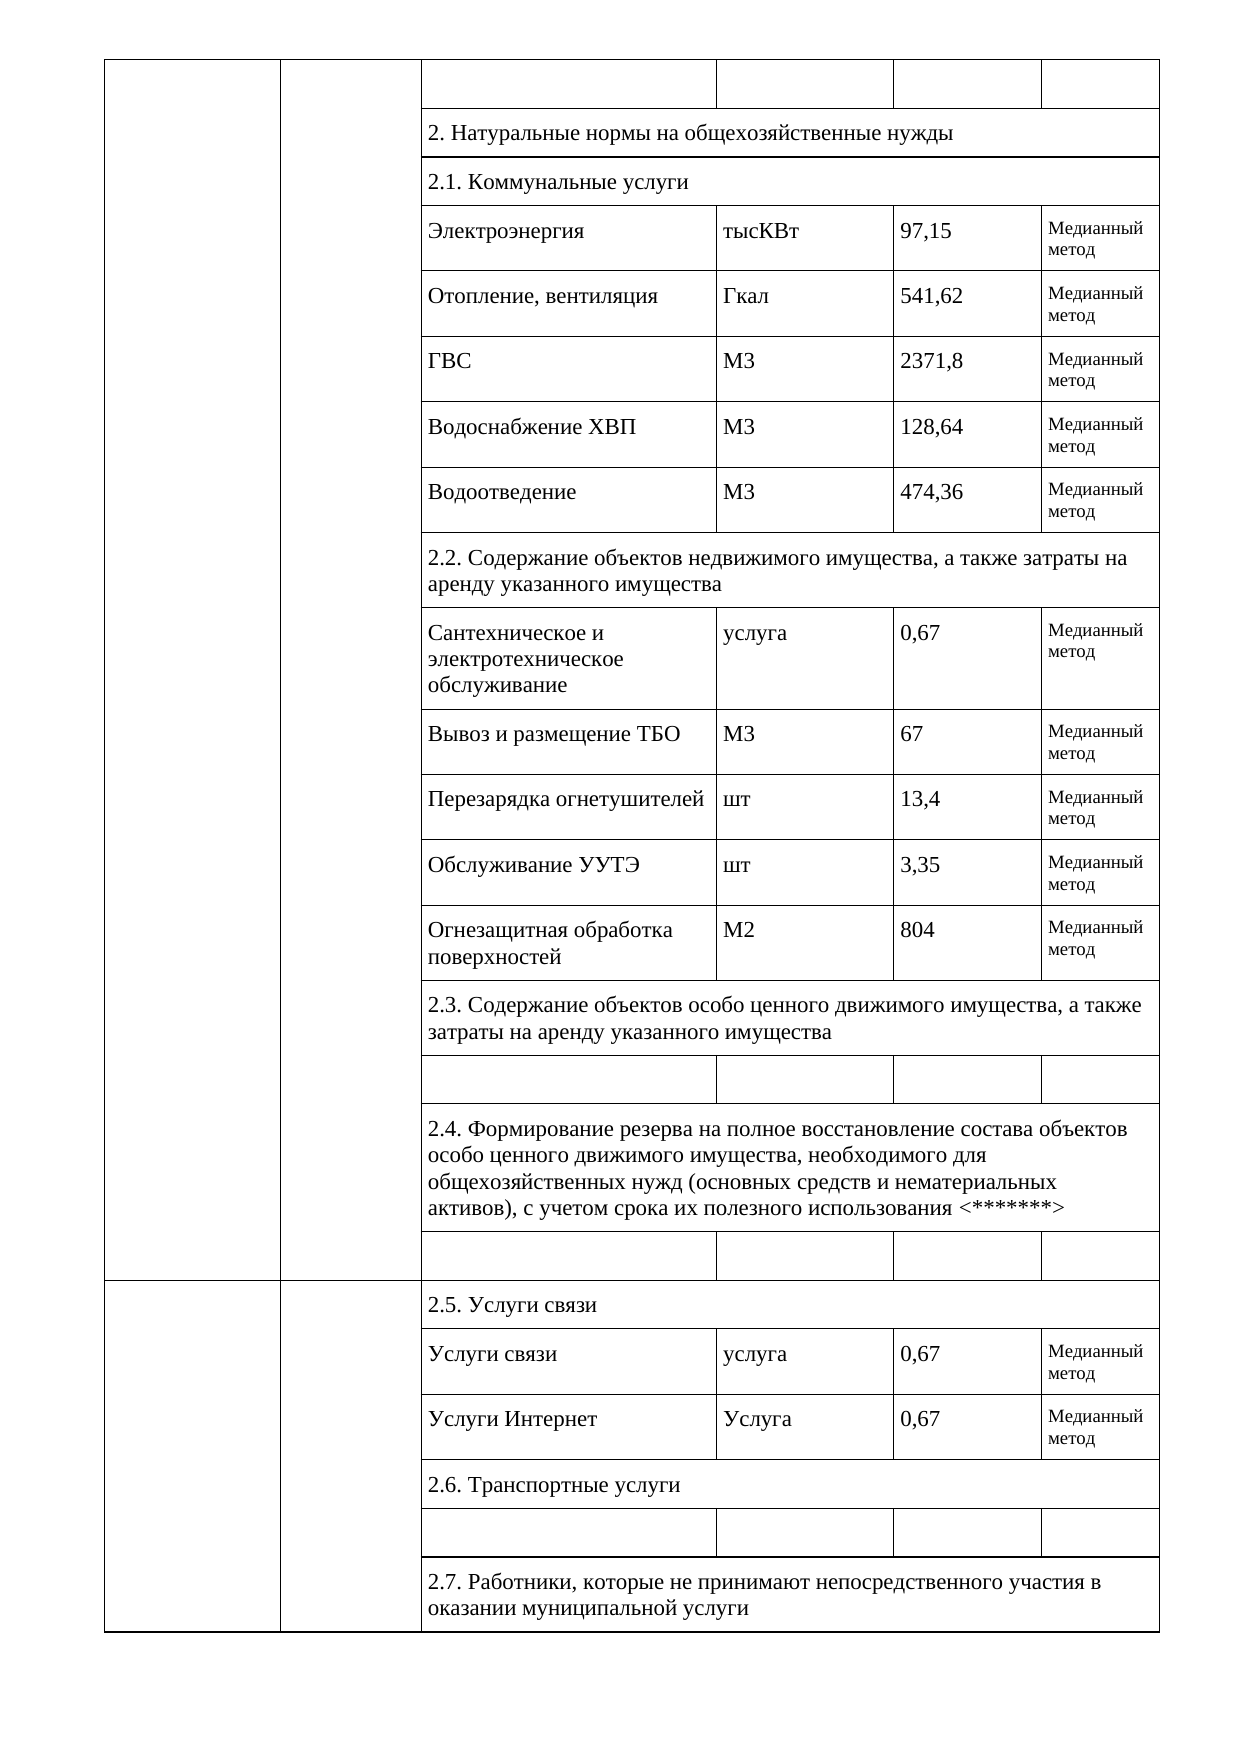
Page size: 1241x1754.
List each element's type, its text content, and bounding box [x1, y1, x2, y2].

table_cell [105, 1281, 280, 1631]
table_cell [422, 60, 716, 108]
table_cell 2.6. Транспортные услуги [422, 1460, 1159, 1508]
table_cell [1042, 1232, 1159, 1280]
table_cell [717, 1056, 893, 1103]
table_cell Медианный метод [1042, 271, 1159, 336]
table_cell 2.5. Услуги связи [422, 1281, 1159, 1328]
table_cell 0,67 [894, 608, 1041, 708]
table_cell ГВС [422, 337, 716, 401]
table_cell [422, 1056, 716, 1103]
table_cell [422, 1509, 716, 1556]
table_cell М3 [717, 402, 893, 467]
table_cell [717, 60, 893, 108]
table_cell [894, 1509, 1041, 1556]
table_cell Огнезащитная обработка поверхностей [422, 906, 716, 980]
table_cell Медианный метод [1042, 840, 1159, 905]
table_cell 2.4. Формирование резерва на полное восстановление состава объектов особо ценного движимого имущества, необходимого для общехозяйственных нужд (основных средств и нематериальных активов), с учетом срока их полезного использования <*******> [422, 1104, 1159, 1231]
table_cell Вывоз и размещение ТБО [422, 710, 716, 774]
table_cell услуга [717, 608, 893, 708]
table_cell шт [717, 775, 893, 839]
table_cell 2.7. Работники, которые не принимают непосредственного участия в оказании муниципальной услуги [422, 1558, 1159, 1631]
table_cell 0,67 [894, 1329, 1041, 1394]
table_cell [1042, 1509, 1159, 1556]
table_cell Обслуживание УУТЭ [422, 840, 716, 905]
table_cell [894, 1056, 1041, 1103]
table_cell [894, 1232, 1041, 1280]
table_cell М3 [717, 710, 893, 774]
table_cell 3,35 [894, 840, 1041, 905]
table_cell М3 [717, 468, 893, 532]
table_cell Услуги Интернет [422, 1395, 716, 1459]
table_cell Медианный метод [1042, 608, 1159, 708]
table_cell 97,15 [894, 206, 1041, 270]
table_cell Медианный метод [1042, 710, 1159, 774]
table_cell тысКВт [717, 206, 893, 270]
table_cell Услуги связи [422, 1329, 716, 1394]
table_cell Услуга [717, 1395, 893, 1459]
table_cell Медианный метод [1042, 206, 1159, 270]
table_cell шт [717, 840, 893, 905]
table_cell Медианный метод [1042, 775, 1159, 839]
table_cell [1042, 1056, 1159, 1103]
table_cell Медианный метод [1042, 1395, 1159, 1459]
table_cell [1042, 60, 1159, 108]
table_cell 0,67 [894, 1395, 1041, 1459]
table_cell [281, 1281, 421, 1631]
table_cell М2 [717, 906, 893, 980]
table_cell Медианный метод [1042, 468, 1159, 532]
table_cell 2.3. Содержание объектов особо ценного движимого имущества, а также затраты на аренду указанного имущества [422, 981, 1159, 1055]
table_cell Перезарядка огнетушителей [422, 775, 716, 839]
table_cell 67 [894, 710, 1041, 774]
table_cell Сантехническое и электротехническое обслуживание [422, 608, 716, 708]
table_cell Водоотведение [422, 468, 716, 532]
table_cell М3 [717, 337, 893, 401]
table_cell Медианный метод [1042, 402, 1159, 467]
table_cell [422, 1232, 716, 1280]
table_cell 13,4 [894, 775, 1041, 839]
table_cell Гкал [717, 271, 893, 336]
table_cell 474,36 [894, 468, 1041, 532]
table_cell 128,64 [894, 402, 1041, 467]
table_cell 2.1. Коммунальные услуги [422, 158, 1159, 205]
table_cell 804 [894, 906, 1041, 980]
table_cell Электроэнергия [422, 206, 716, 270]
table_cell 541,62 [894, 271, 1041, 336]
table_cell 2.2. Содержание объектов недвижимого имущества, а также затраты на аренду указанного имущества [422, 533, 1159, 607]
table_cell Медианный метод [1042, 906, 1159, 980]
table_cell услуга [717, 1329, 893, 1394]
table_cell [894, 60, 1041, 108]
table_cell Отопление, вентиляция [422, 271, 716, 336]
table_cell 2371,8 [894, 337, 1041, 401]
table_cell Медианный метод [1042, 337, 1159, 401]
table_cell 2. Натуральные нормы на общехозяйственные нужды [422, 109, 1159, 156]
table_cell Водоснабжение ХВП [422, 402, 716, 467]
table_cell Медианный метод [1042, 1329, 1159, 1394]
table_cell [717, 1232, 893, 1280]
table_cell [717, 1509, 893, 1556]
